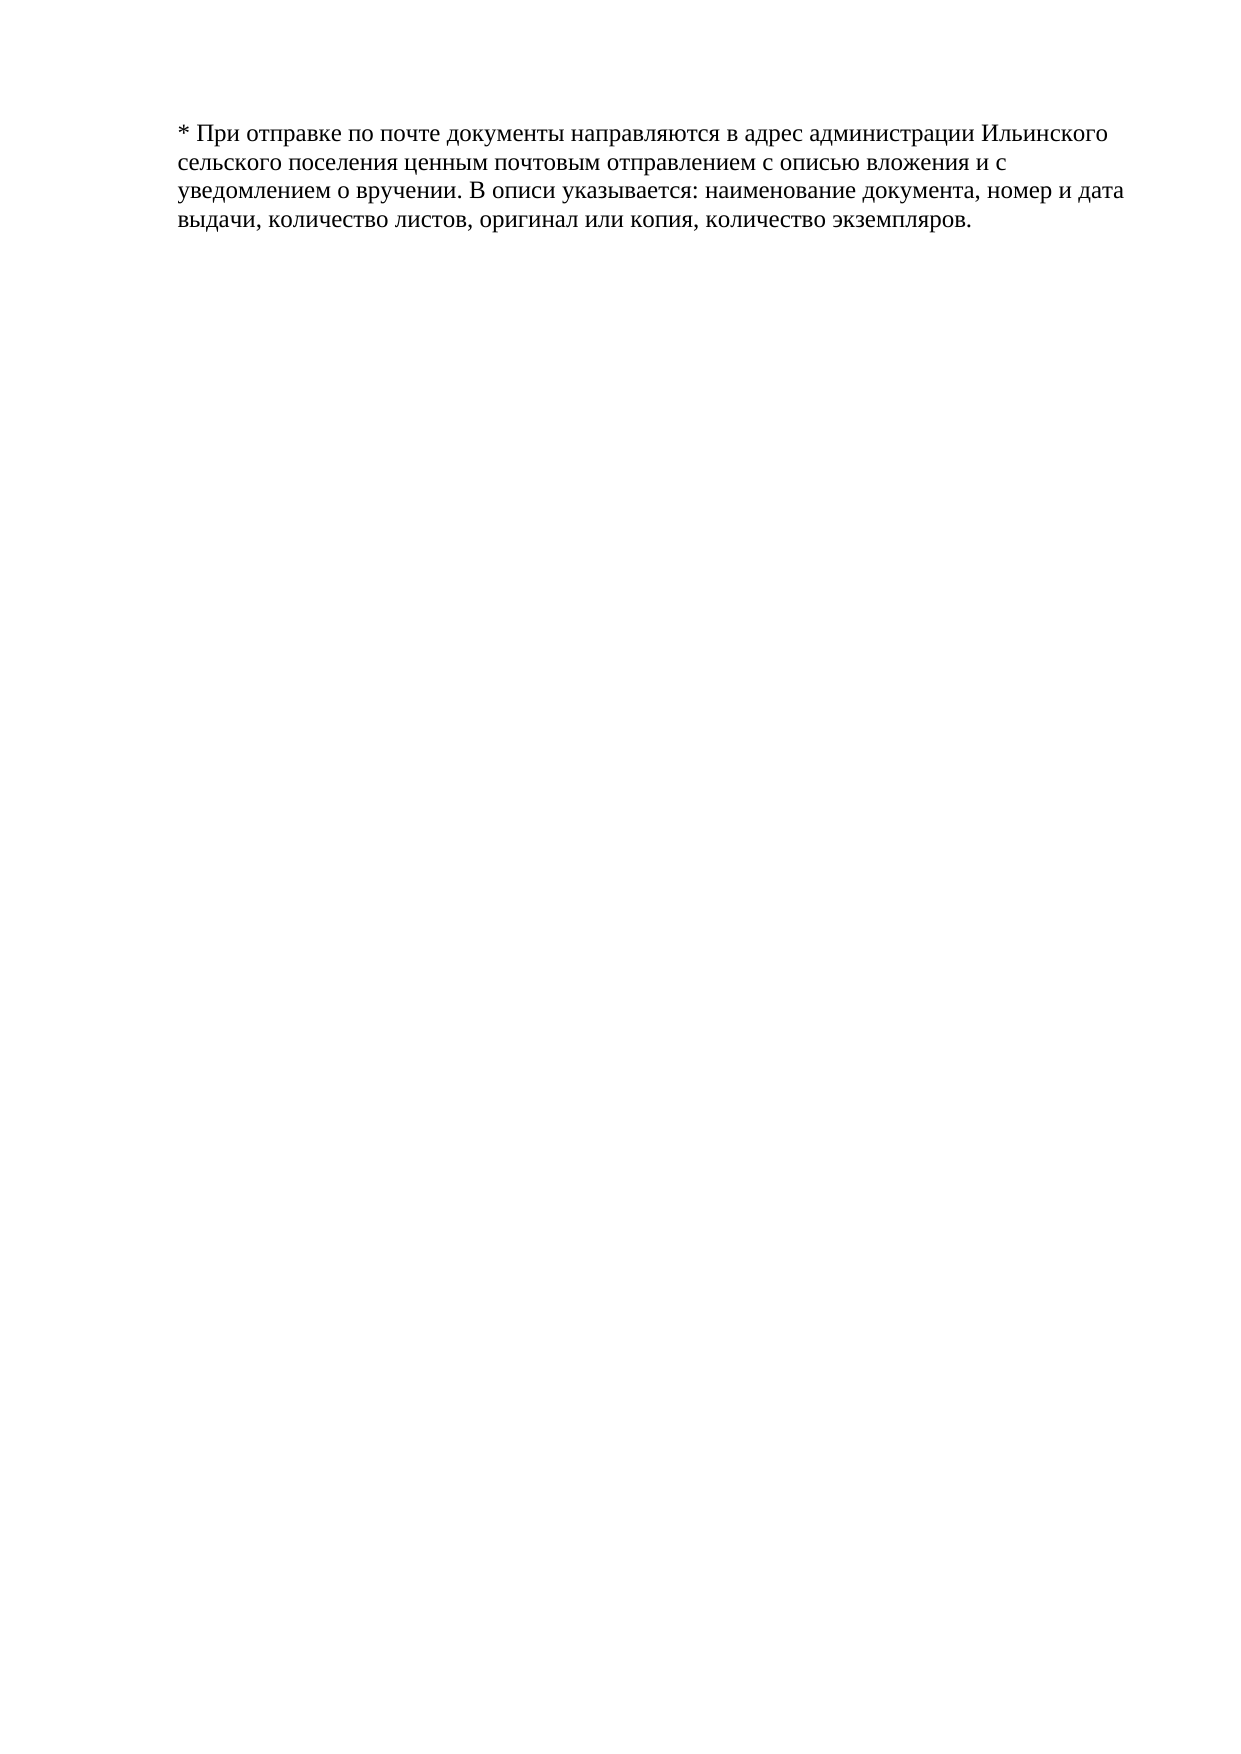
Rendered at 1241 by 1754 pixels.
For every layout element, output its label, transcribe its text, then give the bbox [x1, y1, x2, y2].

text * При отправке по почте документы направляются в адрес администрации Ильинского сельского поселения ценным почтовым отправлением с описью вложения и с уведомлением о вручении. В описи указывается: наименование документа, номер и дата выдачи, количество листов, оригинал или копия, количество экземпляров. [177, 118, 1152, 233]
